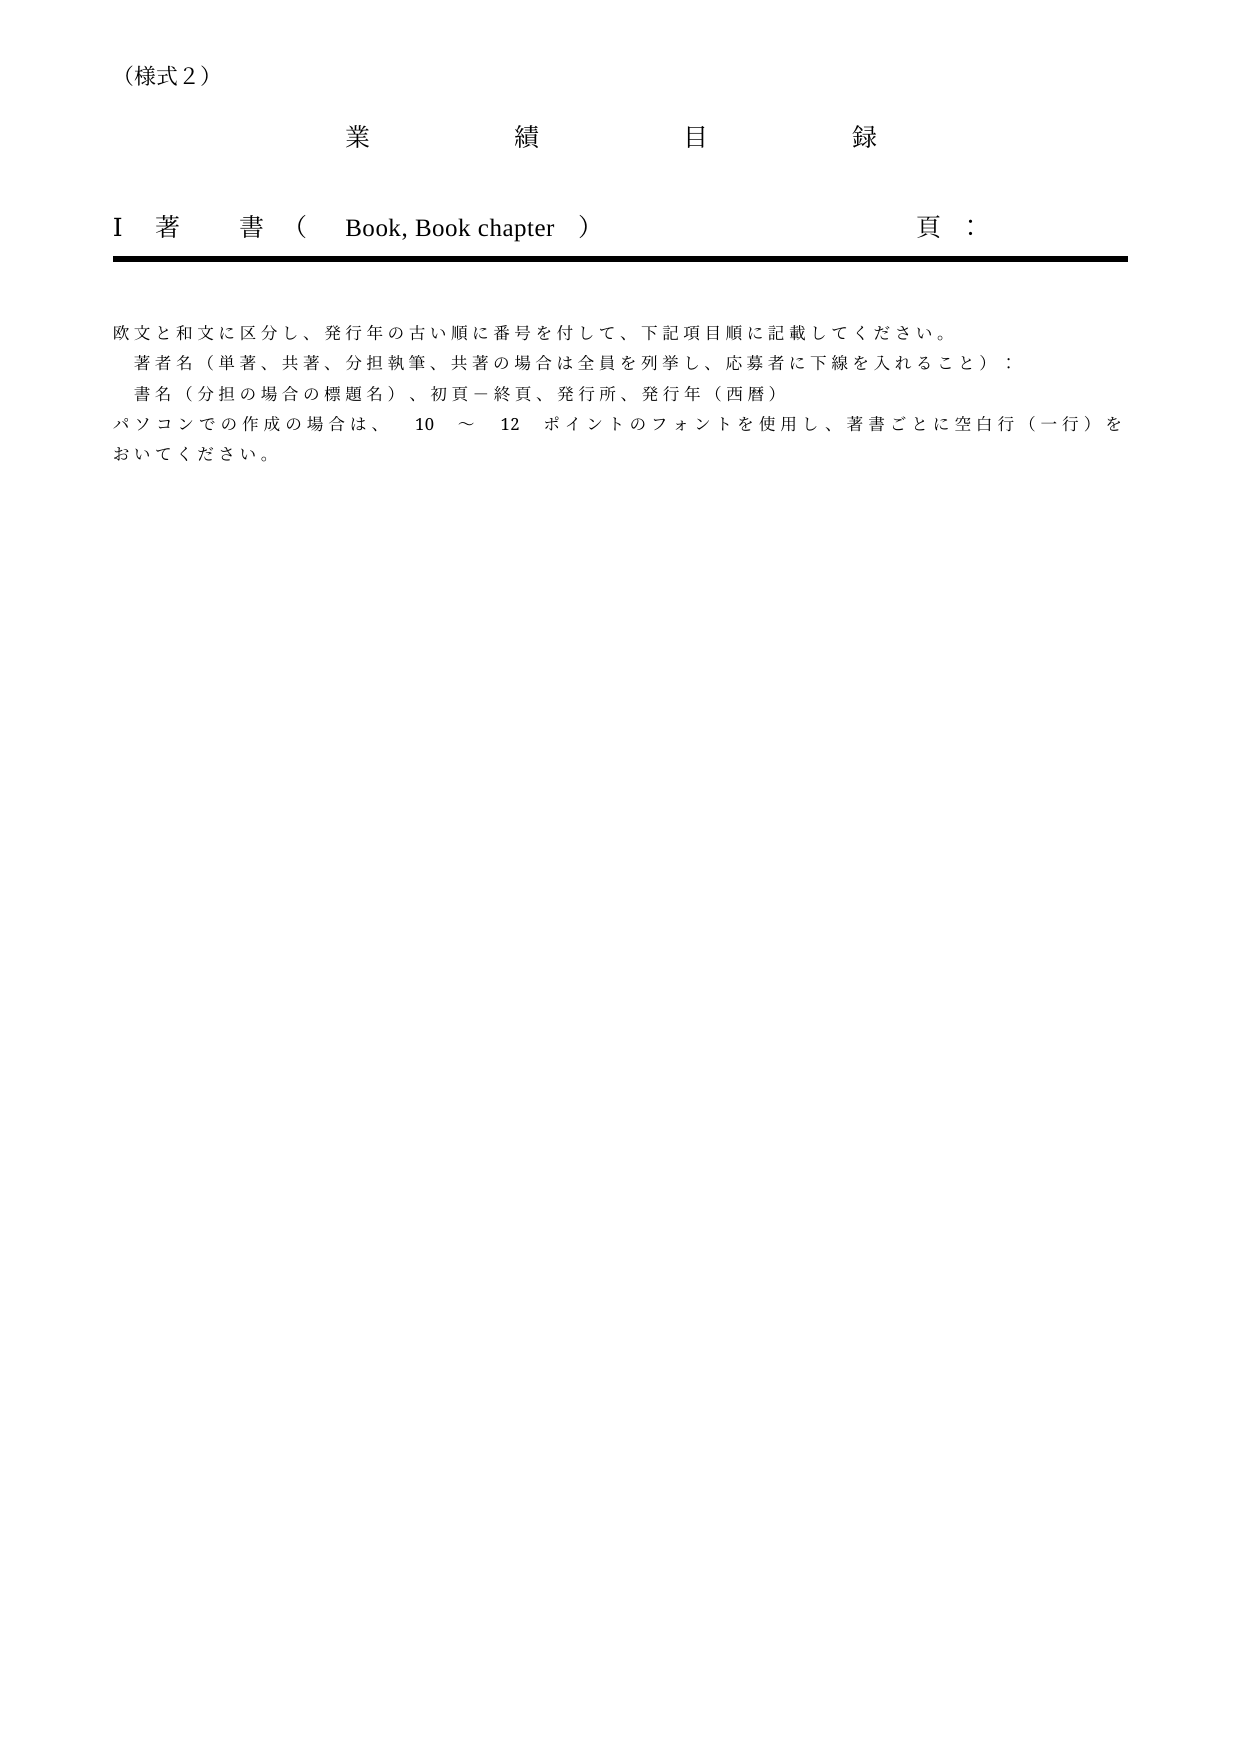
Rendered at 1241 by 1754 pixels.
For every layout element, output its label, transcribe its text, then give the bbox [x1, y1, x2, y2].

text 書名（分担の場合の標題名）、初頁－終頁、発行所、発行年（西暦） [130, 378, 1128, 408]
text 欧文と和文に区分し、発行年の古い順に番号を付して、下記項目順に記載してください。 [113, 317, 1128, 347]
text パソコンでの作成の場合は、10～12ポイントのフォントを使用し、著書ごとに空白行（一行）をおいてください。 [113, 408, 1128, 469]
text 著者名（単著、共著、分担執筆、共著の場合は全員を列挙し、応募者に下線を入れること）： [130, 347, 1128, 378]
text Ⅰ 著 書（Book, Book chapter） 頁： [113, 196, 1128, 256]
text 業 績 目 録 [113, 105, 1128, 166]
